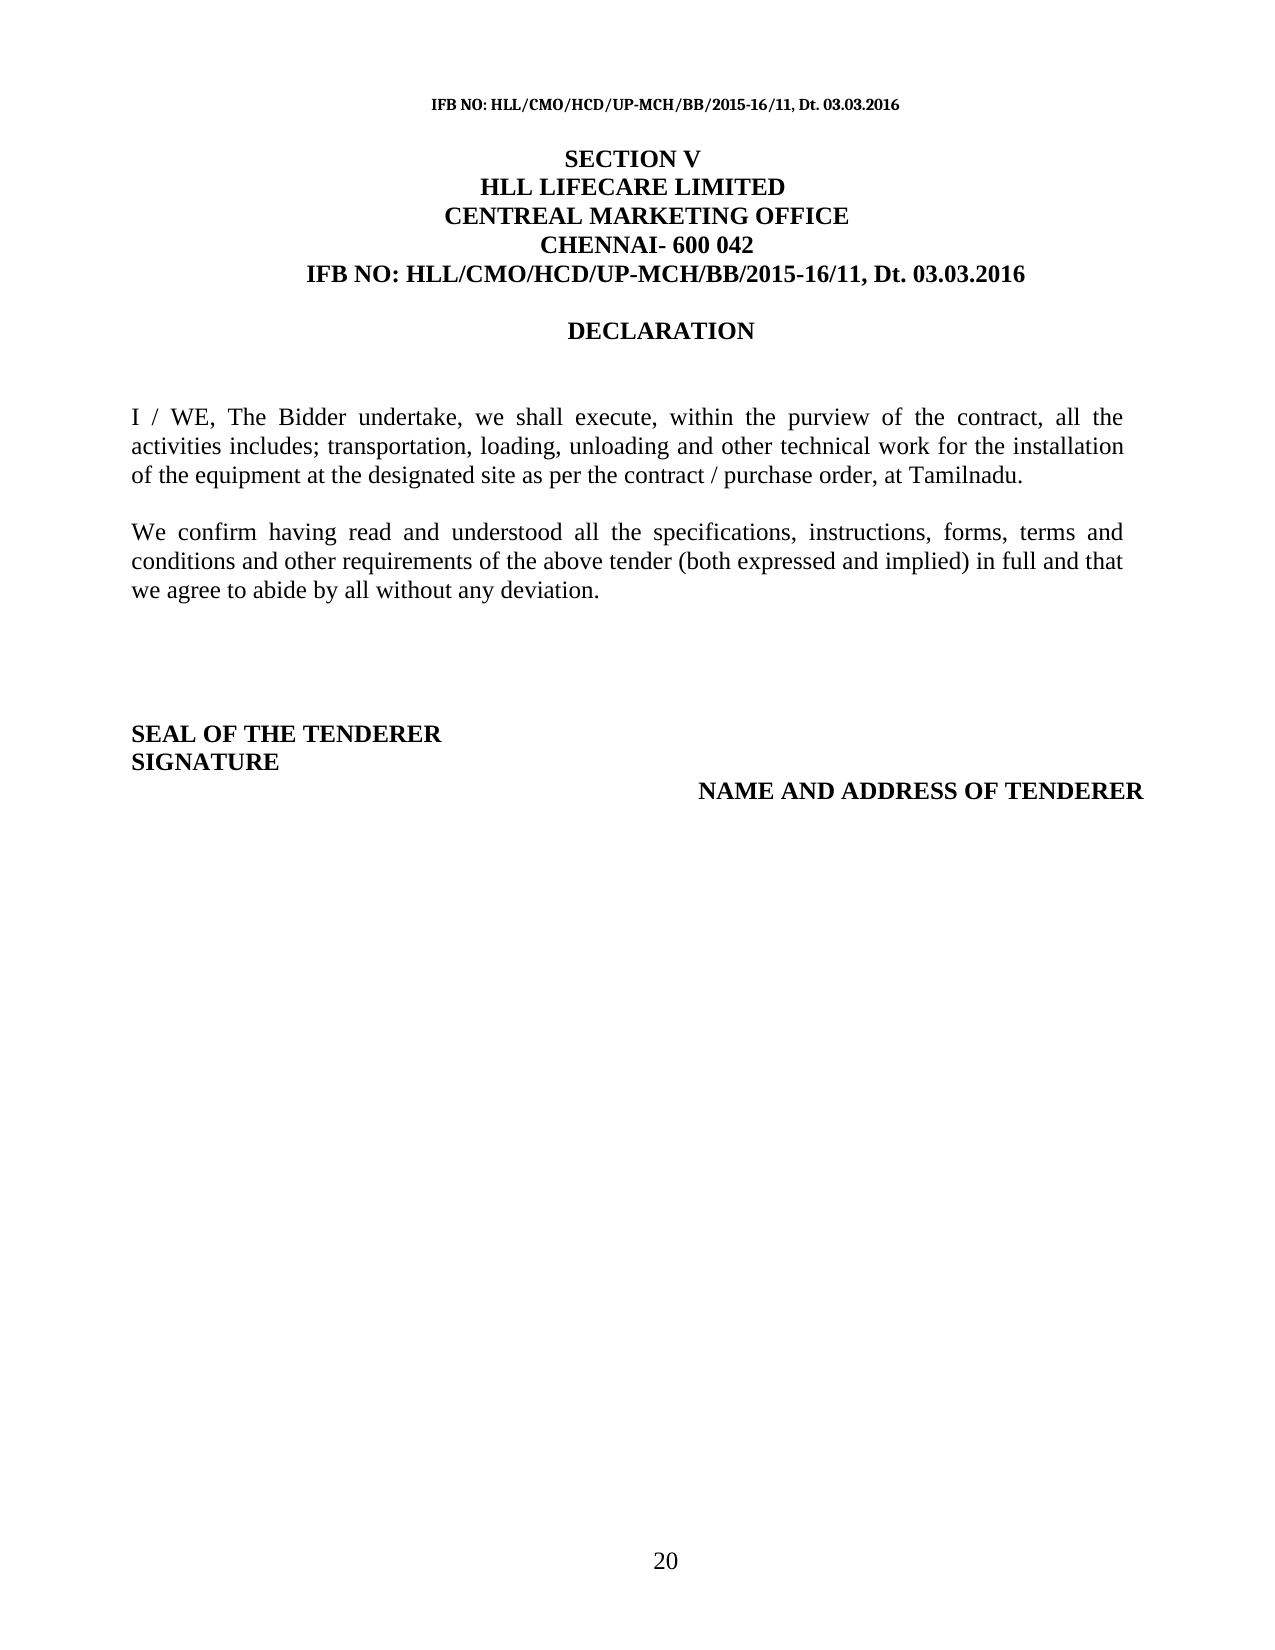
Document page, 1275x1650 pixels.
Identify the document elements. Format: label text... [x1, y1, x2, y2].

text CHENNAI- 600 042 [150, 230, 1144, 259]
subtitle SECTION V [131, 144, 1134, 172]
text IFB NO: HLL/CMO/HCD/UP-MCH/BB/2015-16/11, Dt. 03.03.2016 [131, 259, 1200, 287]
text SIGNATURE [131, 747, 1200, 776]
subtitle DECLARATION [187, 316, 1134, 345]
text I / WE, The Bidder undertake, we shall execute, within the purview of the contract, all the activities includes; transportation, loading, unloading and other technical work for the installation of the equipment at the designated site as per the contract / purchase order, at Tamilnadu. [131, 402, 1125, 489]
text SEAL OF THE TENDERER [131, 719, 1200, 747]
text CENTREAL MARKETING OFFICE [150, 201, 1144, 230]
text We confirm having read and understood all the specifications, instructions, forms, terms and conditions and other requirements of the above tender (both expressed and implied) in full and that we agree to abide by all without any deviation. [131, 517, 1125, 604]
text NAME AND ADDRESS OF TENDERER [131, 776, 1144, 805]
subtitle HLL LIFECARE LIMITED [131, 172, 1134, 201]
